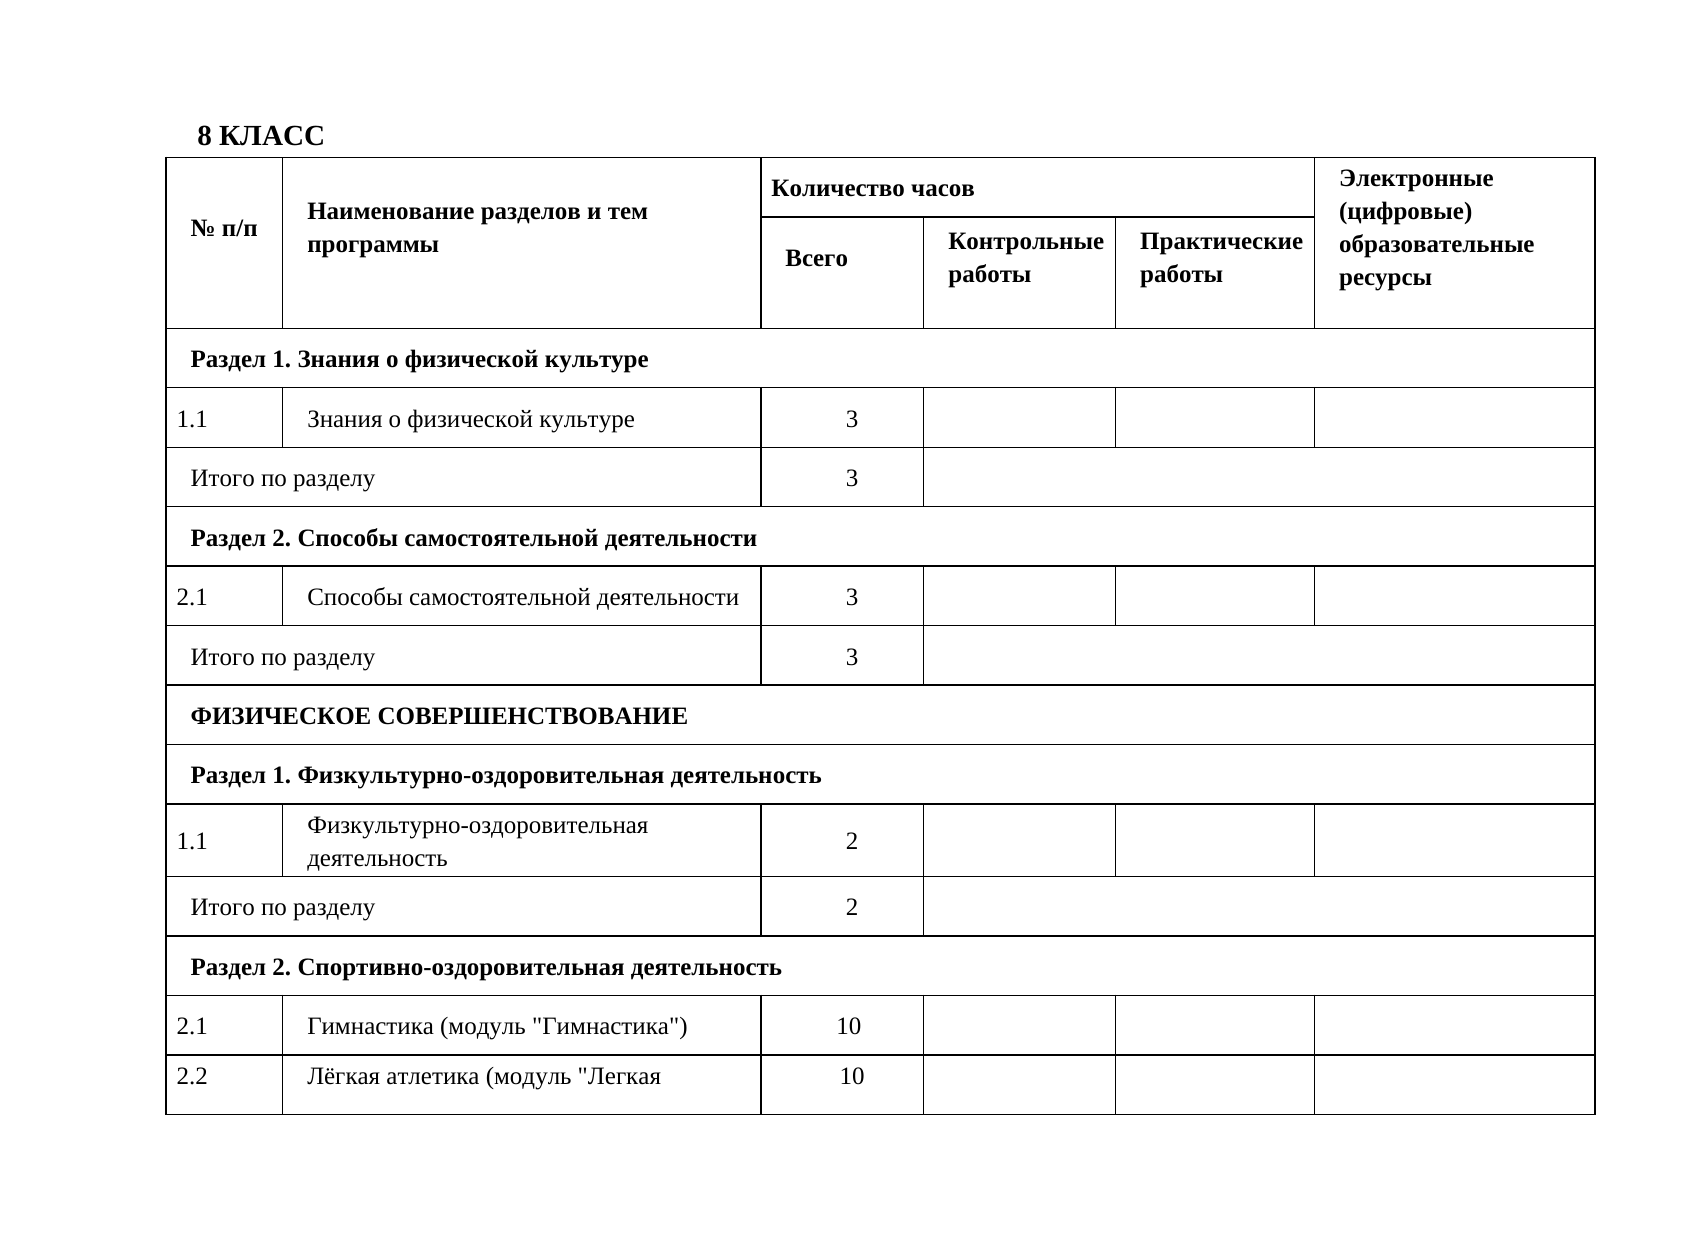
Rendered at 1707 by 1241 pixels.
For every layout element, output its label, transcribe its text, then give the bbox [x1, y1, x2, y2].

table_cell [1116, 805, 1314, 876]
table_cell [924, 388, 1115, 446]
table_cell Физкультурно-оздоровительная деятельность [283, 805, 760, 876]
table_cell [1315, 388, 1594, 446]
table_cell 10 [762, 996, 923, 1054]
table_cell 1.1 [167, 805, 282, 876]
table_cell [924, 1056, 1115, 1113]
table_cell Раздел 1. Физкультурно-оздоровительная деятельность [167, 745, 1594, 803]
table_cell [924, 805, 1115, 876]
table_cell Итого по разделу [167, 448, 760, 506]
table_cell Способы самостоятельной деятельности [283, 567, 760, 625]
table_cell ФИЗИЧЕСКОЕ СОВЕРШЕНСТВОВАНИЕ [167, 686, 1594, 744]
table_cell 3 [762, 626, 923, 684]
table_cell [1116, 388, 1314, 446]
table_cell 2 [762, 877, 923, 935]
table_cell [1116, 567, 1314, 625]
table_header № п/п [167, 158, 282, 327]
table_cell Знания о физической культуре [283, 388, 760, 446]
table_cell 3 [762, 388, 923, 446]
table_cell Гимнастика (модуль "Гимнастика") [283, 996, 760, 1054]
table_cell [1315, 1056, 1594, 1113]
table_cell [924, 996, 1115, 1054]
table_cell [1116, 996, 1314, 1054]
table_cell 3 [762, 567, 923, 625]
table_cell 2 [762, 805, 923, 876]
table_cell Практические работы [1116, 218, 1314, 327]
table_cell Раздел 2. Спортивно-оздоровительная деятельность [167, 937, 1594, 994]
table_cell 1.1 [167, 388, 282, 446]
table_header Наименование разделов и тем программы [283, 158, 760, 327]
table_cell Всего [762, 218, 923, 327]
table_cell Итого по разделу [167, 626, 760, 684]
table_header Электронные (цифровые) образовательные ресурсы [1315, 158, 1594, 327]
table_header Количество часов [762, 158, 1314, 216]
table_cell 2.1 [167, 996, 282, 1054]
table_cell 10 [762, 1056, 923, 1113]
table_cell Контрольные работы [924, 218, 1115, 327]
table_cell Раздел 2. Способы самостоятельной деятельности [167, 507, 1594, 565]
table_cell 2.1 [167, 567, 282, 625]
table_cell [1315, 996, 1594, 1054]
table_cell Раздел 1. Знания о физической культуре [167, 329, 1594, 387]
table_cell [924, 877, 1594, 935]
text 8 КЛАСС [190, 118, 1618, 152]
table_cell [283, 1056, 760, 1113]
table_cell Итого по разделу [167, 877, 760, 935]
table_cell [924, 626, 1594, 684]
table_cell 3 [762, 448, 923, 506]
table_cell [1315, 805, 1594, 876]
table_cell [924, 567, 1115, 625]
table_cell [924, 448, 1594, 506]
table_cell [1116, 1056, 1314, 1113]
table_cell 2.2 [167, 1056, 282, 1113]
table_cell [1315, 567, 1594, 625]
